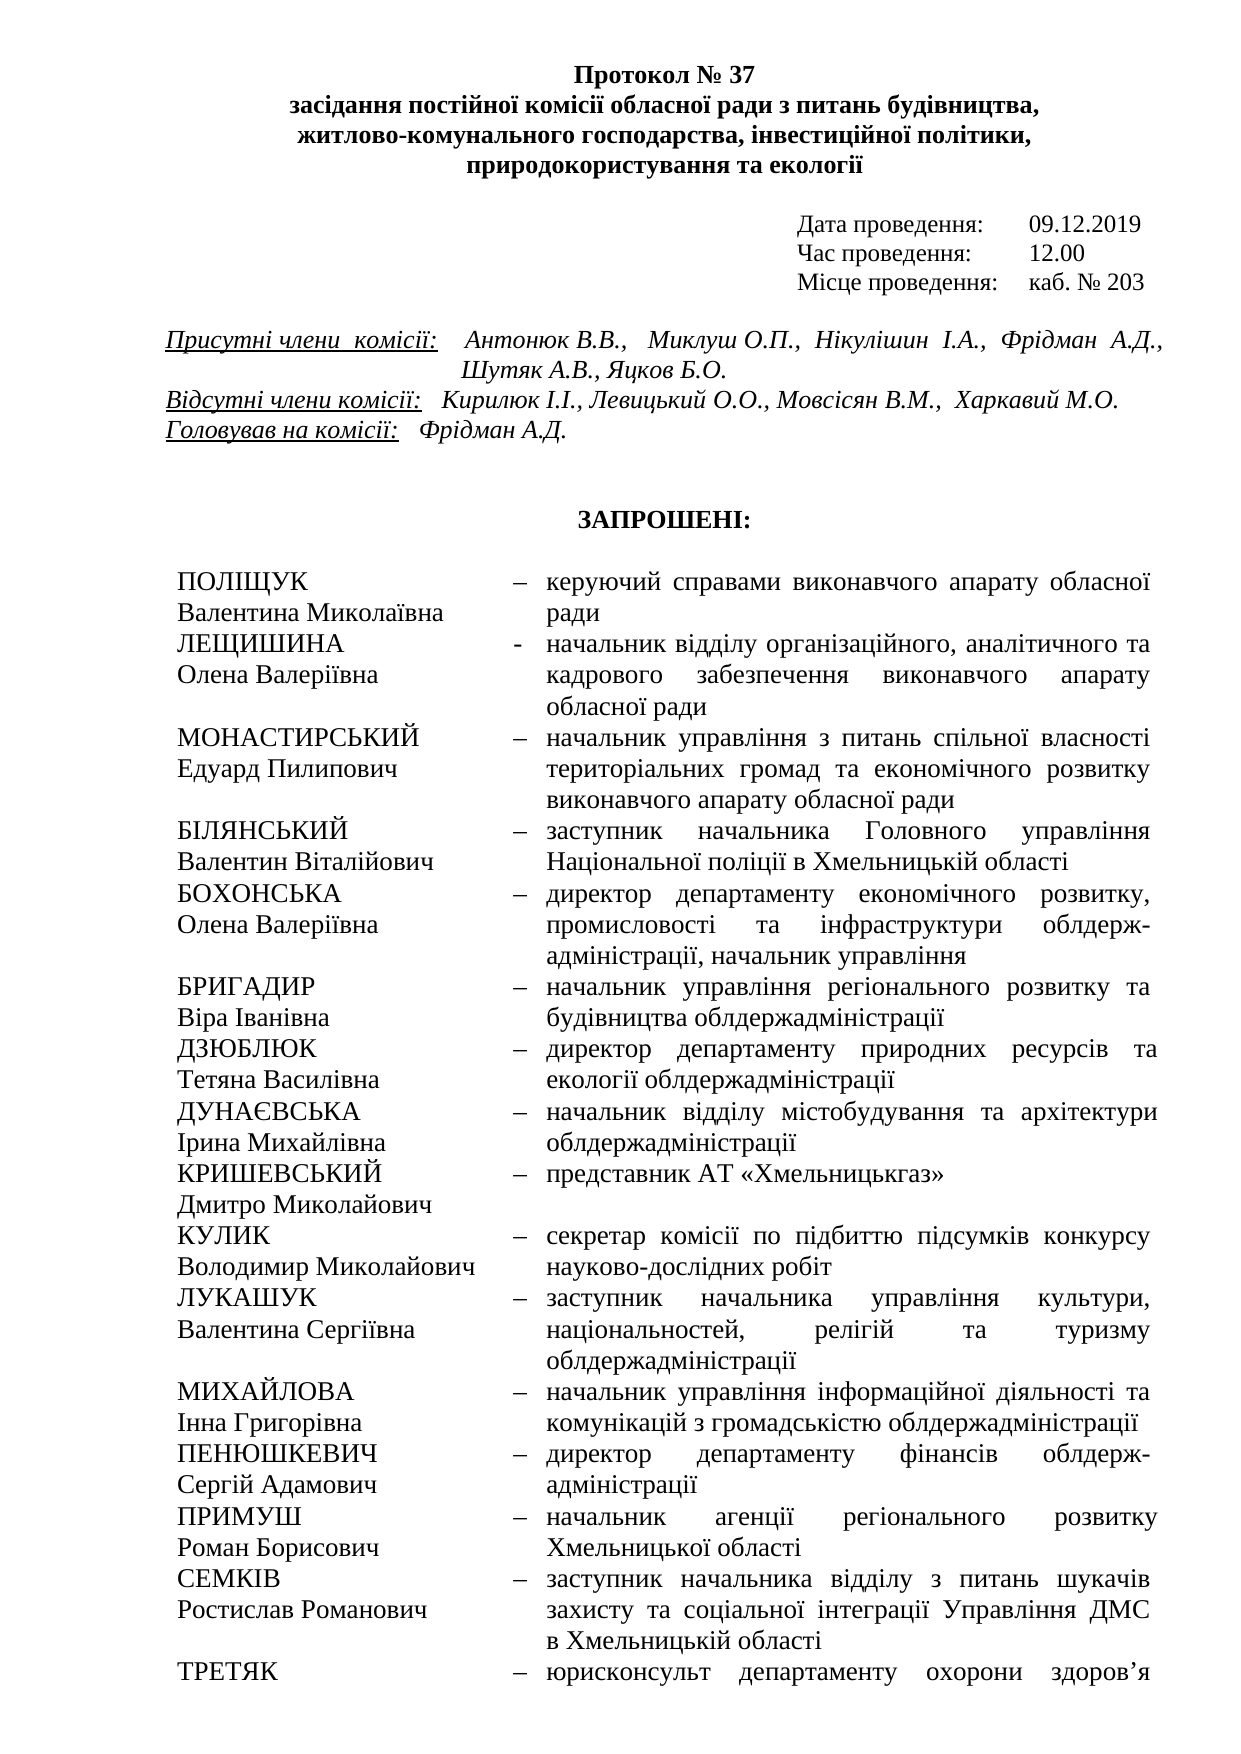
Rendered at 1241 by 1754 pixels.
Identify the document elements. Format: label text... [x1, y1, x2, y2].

table_cell – [502, 1033, 535, 1095]
table_cell – [502, 1282, 535, 1375]
table_cell – [502, 1500, 535, 1562]
table_cell ЛУКАШУК Валентина Сергіївна [166, 1282, 502, 1375]
table_cell МИХАЙЛОВА Інна Григорівна [166, 1375, 502, 1437]
table_cell – [502, 721, 535, 814]
table_cell – [502, 1095, 535, 1157]
table_cell начальник відділу організаційного, аналітичного та кадрового забезпечення виконавчого апарату обласної ради [535, 628, 1169, 721]
table_cell ДЗЮБЛЮК Тетяна Василівна [166, 1033, 502, 1095]
table_cell – [502, 877, 535, 970]
table_cell 12.00 [1017, 238, 1240, 267]
table_cell директор департаменту природних ресурсів та екології облдержадміністрації [535, 1033, 1169, 1095]
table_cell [535, 1655, 1169, 1695]
table_cell начальник управління з питань спільної власності територіальних громад та економічного розвитку виконавчого апарату обласної ради [535, 721, 1169, 814]
table_cell – [502, 970, 535, 1032]
table_cell ЛЕЩИШИНА Олена Валеріївна [166, 628, 502, 721]
table_cell - [502, 628, 535, 721]
table_cell МОНАСТИРСЬКИЙ Едуард Пилипович [166, 721, 502, 814]
table_cell – [502, 1562, 535, 1655]
table_cell Місце проведення: [786, 267, 1017, 324]
table_cell – [502, 1157, 535, 1219]
table_cell заступник начальника Головного управління Національної поліції в Хмельницькій області [535, 814, 1169, 877]
table_cell заступник начальника відділу з питань шукачів захисту та соціальної інтеграції Управління ДМС в Хмельницькій області [535, 1562, 1169, 1655]
table_header 09.12.2019 [1017, 209, 1240, 238]
table_cell представник АТ «Хмельницькгаз» [535, 1157, 1169, 1219]
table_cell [166, 1655, 502, 1695]
table_cell – [502, 1219, 535, 1282]
table_header керуючий справами виконавчого апарату обласної ради [535, 565, 1169, 627]
table_cell Час проведення: [786, 238, 1017, 267]
table_cell – [502, 1375, 535, 1437]
text Присутні члени комісії: Антонюк В.В., Миклуш О.П., Нікулішин І.А., Фрідман А.Д., Шутяк А.В., Яцков Б.О. [165, 324, 1163, 384]
text житлово-комунального господарства, інвестиційної політики, природокористування та екології [165, 119, 1163, 179]
text Запрошені: [165, 504, 1163, 534]
table_cell начальник агенції регіонального розвитку Хмельницької області [535, 1500, 1169, 1562]
text Відсутні члени комісії: Кирилюк І.І., Левицький О.О., Мовсісян В.М., Харкавий М.О. [165, 384, 1163, 414]
table_cell – [502, 814, 535, 877]
text засідання постійної комісії обласної ради з питань будівництва, [165, 89, 1163, 119]
title Головував на комісії: Фрідман А.Д. [165, 414, 1163, 444]
table_header – [502, 565, 535, 627]
table_cell БРИГАДИР Віра Іванівна [166, 970, 502, 1032]
table_cell каб. № 203 [1017, 267, 1240, 324]
table_header Дата проведення: [786, 209, 1017, 238]
title Протокол № 37 [165, 59, 1163, 89]
table_cell начальник управління інформаційної діяльності та комунікацій з громадськістю облдержадміністрації [535, 1375, 1169, 1437]
table_cell БОХОНСЬКА Олена Валеріївна [166, 877, 502, 970]
table_cell – [502, 1437, 535, 1499]
table_cell начальник управління регіонального розвитку та будівництва облдержадміністрації [535, 970, 1169, 1032]
table_cell ПЕНЮШКЕВИЧ Сергій Адамович [166, 1437, 502, 1499]
table_cell – [502, 1655, 535, 1695]
table_cell КУЛИК Володимир Миколайович [166, 1219, 502, 1282]
table_cell директор департаменту економічного розвитку, промисловості та інфраструктури облдерж-адміністрації, начальник управління [535, 877, 1169, 970]
table_cell ДУНАЄВСЬКА Ірина Михайлівна [166, 1095, 502, 1157]
table_header ПОЛІЩУК Валентина Миколаївна [166, 565, 502, 627]
table_cell БІЛЯНСЬКИЙ Валентин Віталійович [166, 814, 502, 877]
table_cell СЕМКІВ Ростислав Романович [166, 1562, 502, 1655]
table_cell КРИШЕВСЬКИЙ Дмитро Миколайович [166, 1157, 502, 1219]
table_cell начальник відділу містобудування та архітектури облдержадміністрації [535, 1095, 1169, 1157]
table_cell заступник начальника управління культури, національностей, релігій та туризму облдержадміністрації [535, 1282, 1169, 1375]
table_cell директор департаменту фінансів облдерж-адміністрації [535, 1437, 1169, 1499]
table_cell секретар комісії по підбиттю підсумків конкурсу науково-дослідних робіт [535, 1219, 1169, 1282]
table_cell ПРИМУШ Роман Борисович [166, 1500, 502, 1562]
